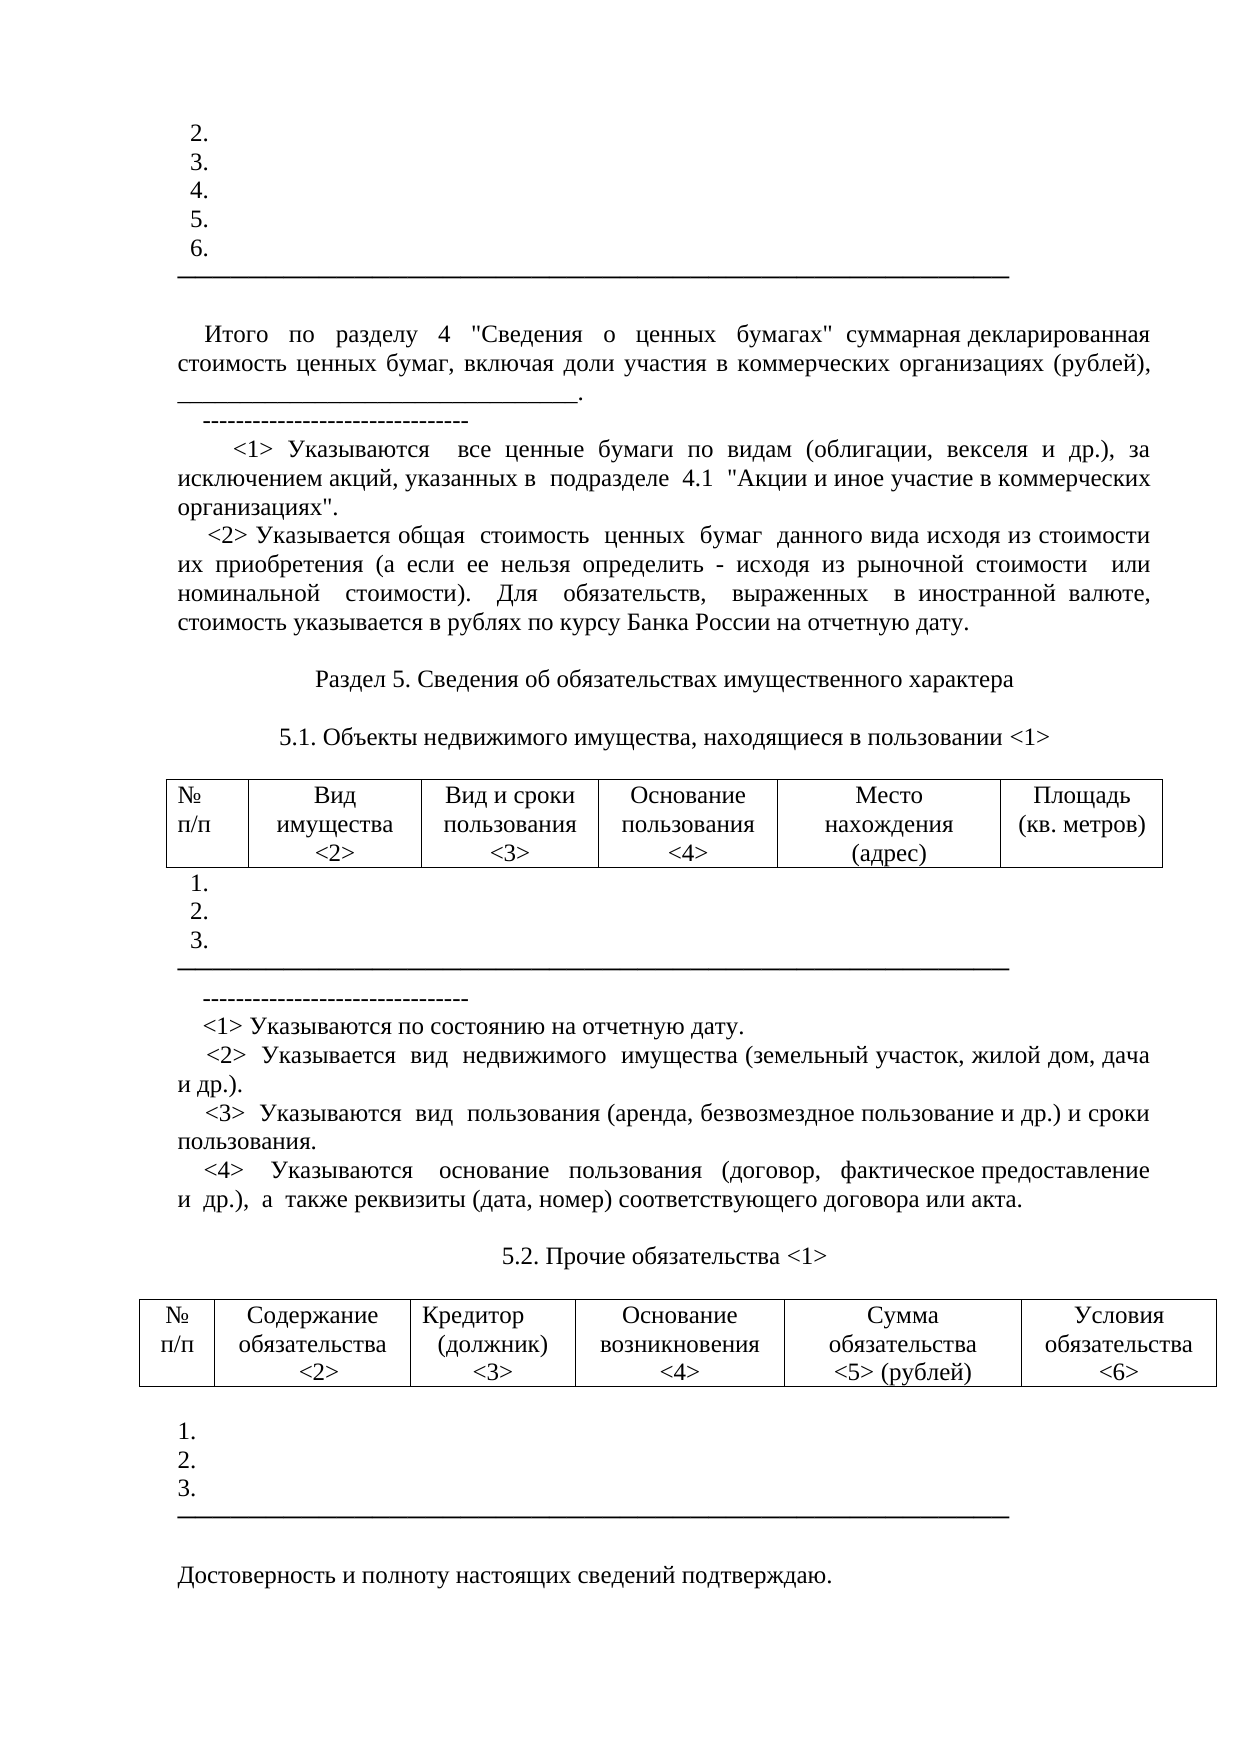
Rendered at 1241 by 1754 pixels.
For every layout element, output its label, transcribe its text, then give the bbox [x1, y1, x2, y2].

table_header Площадь (кв. метров) [1001, 780, 1162, 867]
text <1> Указываются по состоянию на отчетную дату. [177, 1011, 1152, 1040]
table_header № п/п [140, 1300, 214, 1386]
table_header Условия обязательства <6> [1022, 1300, 1216, 1386]
text ─────────────────────────────────────────────── [177, 1502, 1152, 1531]
text -------------------------------- [177, 406, 1152, 434]
text -------------------------------- [177, 983, 1152, 1011]
text <1> Указываются все ценные бумаги по видам (облигации, векселя и др.), за исключением акций, указанных в подразделе 4.1 "Акции и иное участие в коммерческих организациях". [177, 434, 1152, 521]
table_header Вид имущества <2> [249, 780, 421, 867]
text 5.2. Прочие обязательства <1> [177, 1241, 1152, 1270]
text 2. [177, 1445, 1152, 1473]
text <4> Указываются основание пользования (договор, фактическое предоставление и др.), а также реквизиты (дата, номер) соответствующего договора или акта. [177, 1155, 1152, 1213]
text ─────────────────────────────────────────────── [177, 262, 1152, 291]
text 5. [177, 204, 1152, 233]
text 3. [177, 147, 1152, 176]
text 6. [177, 233, 1152, 262]
table_header № п/п [167, 780, 248, 867]
text 1. [177, 868, 1152, 896]
text 2. [177, 896, 1152, 925]
text 1. [177, 1416, 1152, 1445]
table_header Основание пользования <4> [599, 780, 777, 867]
text <2> Указывается вид недвижимого имущества (земельный участок, жилой дом, дача и др.). [177, 1040, 1152, 1098]
text ─────────────────────────────────────────────── [177, 954, 1152, 983]
text Раздел 5. Сведения об обязательствах имущественного характера [177, 664, 1152, 693]
text 3. [177, 1473, 1152, 1502]
text Итого по разделу 4 "Сведения о ценных бумагах" суммарная декларированная стоимость ценных бумаг, включая доли участия в коммерческих организациях (рублей), ________________________________. [177, 319, 1152, 406]
text 4. [177, 176, 1152, 204]
table_header Вид и сроки пользования <3> [422, 780, 598, 867]
text 5.1. Объекты недвижимого имущества, находящиеся в пользовании <1> [177, 722, 1152, 751]
table_header Сумма обязательства <5> (рублей) [785, 1300, 1021, 1386]
table_header Основание возникновения <4> [576, 1300, 784, 1386]
text <3> Указываются вид пользования (аренда, безвозмездное пользование и др.) и сроки пользования. [177, 1098, 1152, 1155]
text Достоверность и полноту настоящих сведений подтверждаю. [177, 1560, 1152, 1588]
table_header Место нахождения (адрес) [778, 780, 1000, 867]
text 2. [177, 118, 1152, 147]
text 3. [177, 925, 1152, 954]
table_header Кредитор (должник) <3> [411, 1300, 575, 1386]
text <2> Указывается общая стоимость ценных бумаг данного вида исходя из стоимости их приобретения (а если ее нельзя определить - исходя из рыночной стоимости или номинальной стоимости). Для обязательств, выраженных в иностранной валюте, стоимость указывается в рублях по курсу Банка России на отчетную дату. [177, 521, 1152, 636]
table_header Содержание обязательства <2> [215, 1300, 410, 1386]
